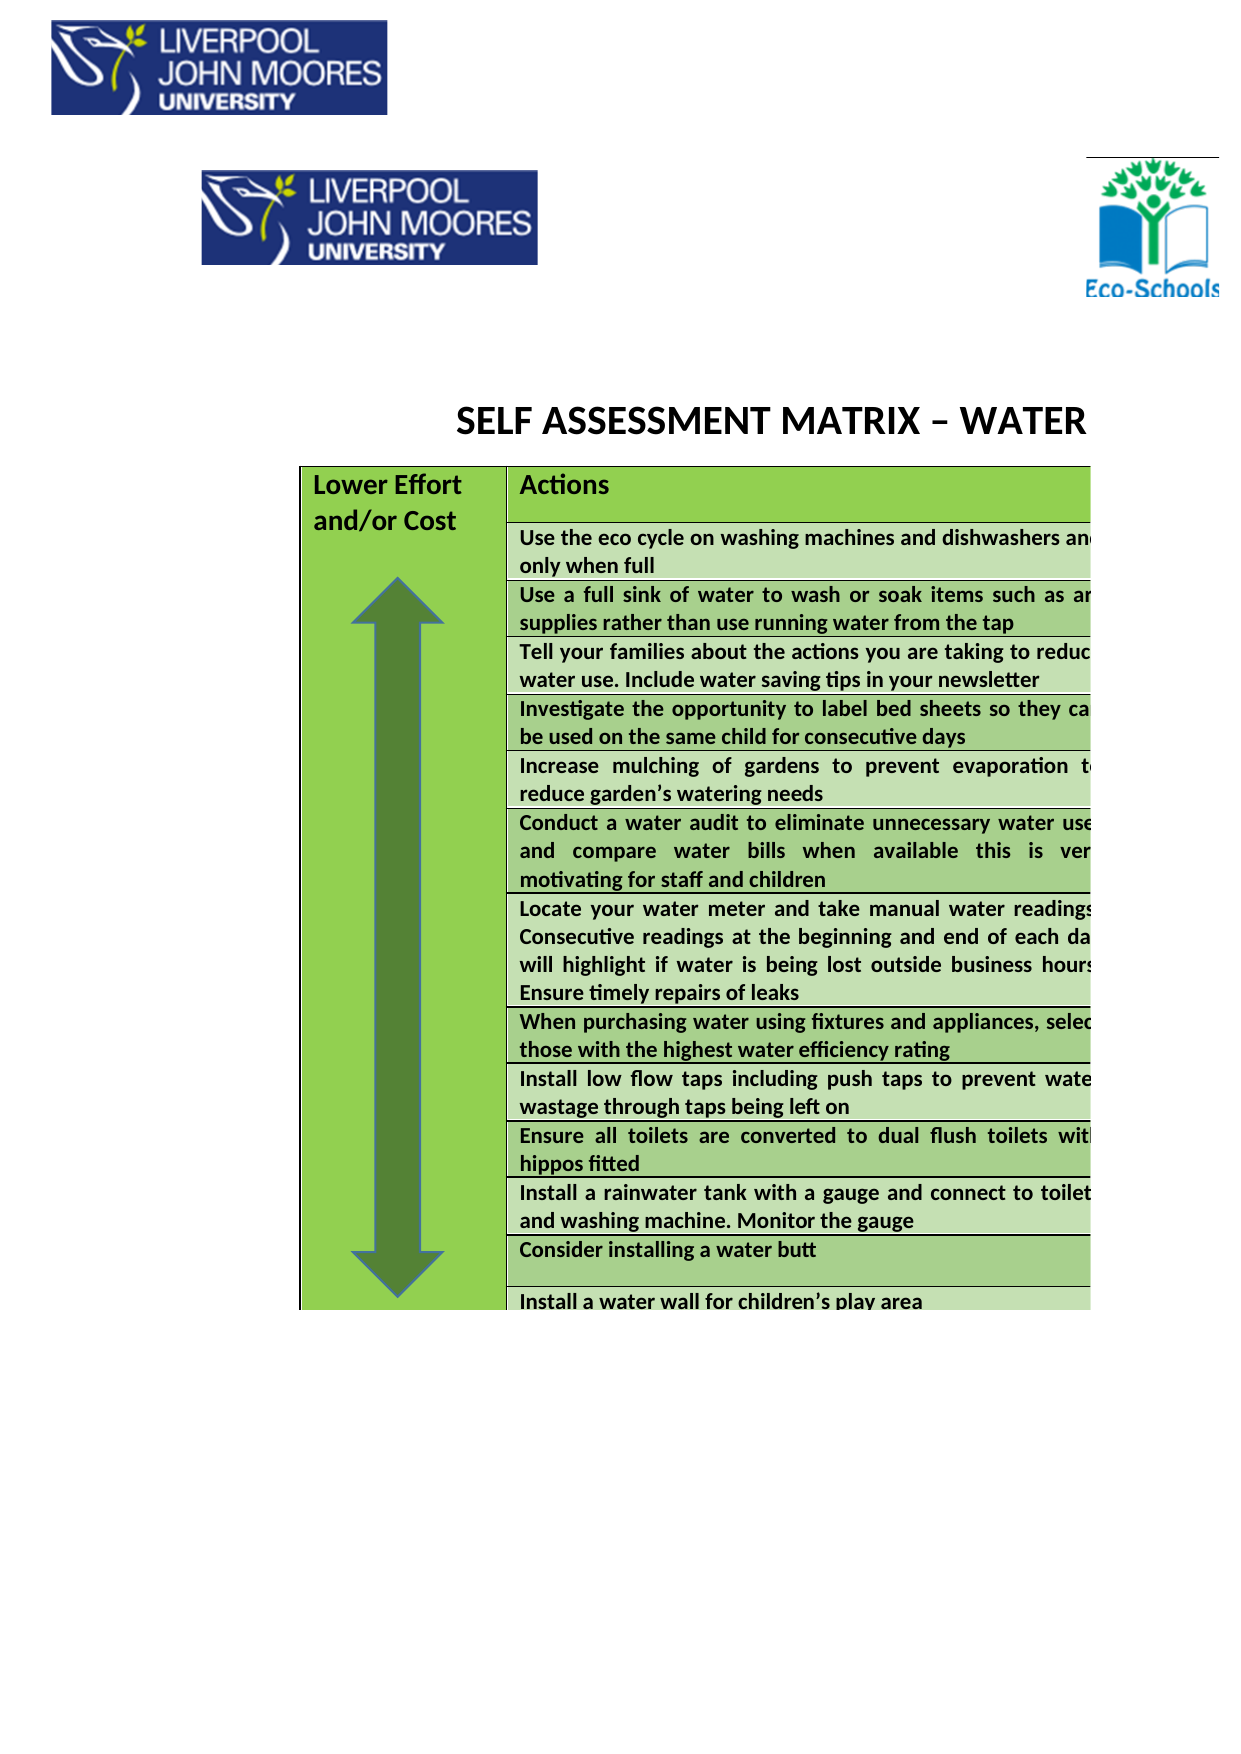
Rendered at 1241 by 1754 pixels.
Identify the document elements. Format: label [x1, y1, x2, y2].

picture [50, 20, 388, 114]
